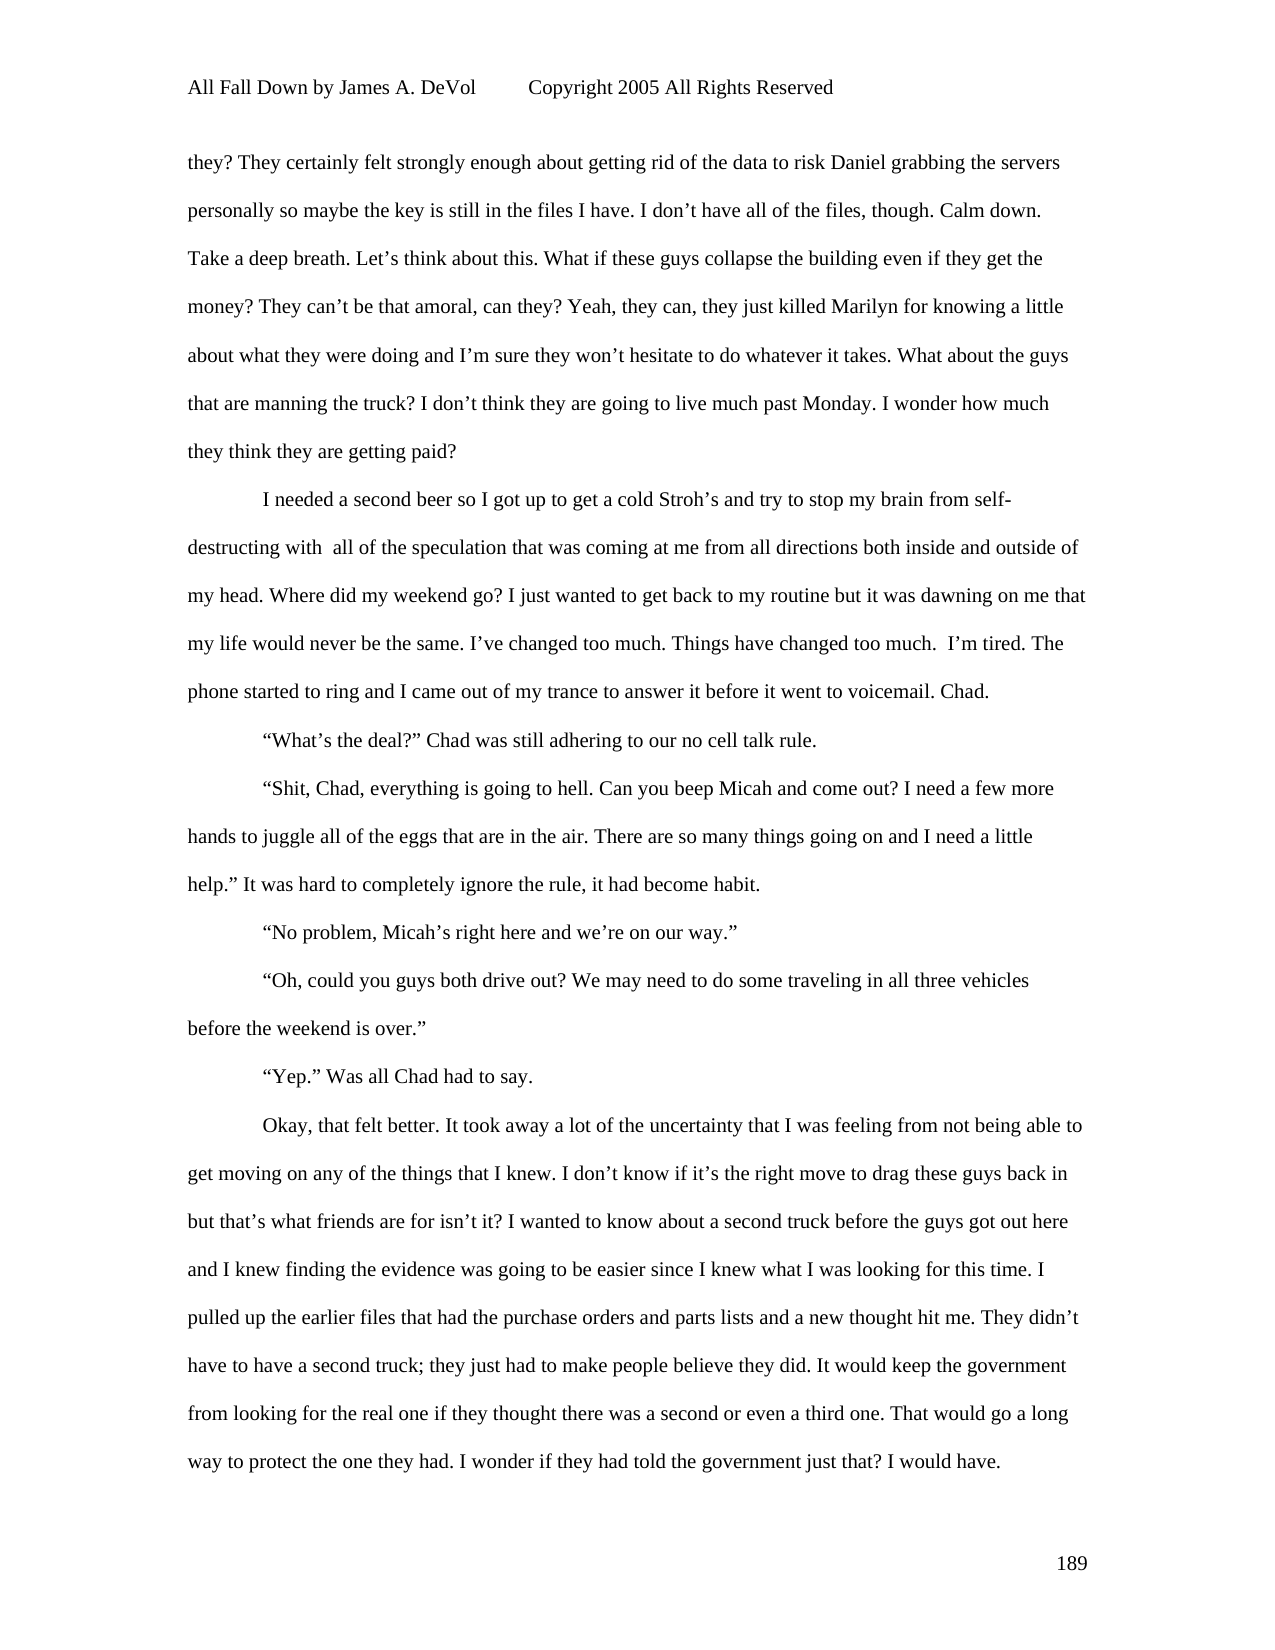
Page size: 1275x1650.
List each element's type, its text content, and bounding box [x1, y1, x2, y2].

text “Shit, , everything is going to hell. Can you beep Micah and come out? I need a few more hands to juggle all of the eggs that are in the air. There are so many things going on and I need a little help.” It was hard to completely ignore the rule, it had become habit. [187, 776, 1087, 896]
text “No problem, Micah’s right here and we’re on our way.” [187, 920, 1087, 944]
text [187, 150, 1087, 463]
text Okay, that felt better. It took away a lot of the uncertainty that I was feeling from not being able to get moving on any of the things that I knew. I don’t know if it’s the right move to drag these guys back in but that’s what friends are for isn’t it? I wanted to know about a second truck before the guys got out here and I knew finding the evidence was going to be easier since I knew what I was looking for this time. I pulled up the earlier files that had the purchase orders and parts lists and a new thought hit me. They didn’t have to have a second truck; they just had to make people believe they did. It would keep the government from looking for the real one if they thought there was a second or even a third one. That would go a long way to protect the one they had. I wonder if they had told the government just that? I would have. [187, 1112, 1087, 1473]
text “Yep.” Was all had to say. [187, 1064, 1087, 1088]
text “Oh, could you guys both drive out? We may need to do some traveling in all three vehicles before the weekend is over.” [187, 968, 1087, 1040]
text “What’s the deal?” was still adhering to our no cell talk rule. [187, 727, 1087, 752]
text I needed a second beer so I got up to get a cold Stroh’s and try to stop my brain from self-destructing with all of the speculation that was coming at me from all directions both inside and outside of my head. Where did my weekend go? I just wanted to get back to my routine but it was dawning on me that my life would never be the same. I’ve changed too much. Things have changed too much. I’m tired. The phone started to ring and I came out of my trance to answer it before it went to voicemail. . [187, 487, 1087, 703]
